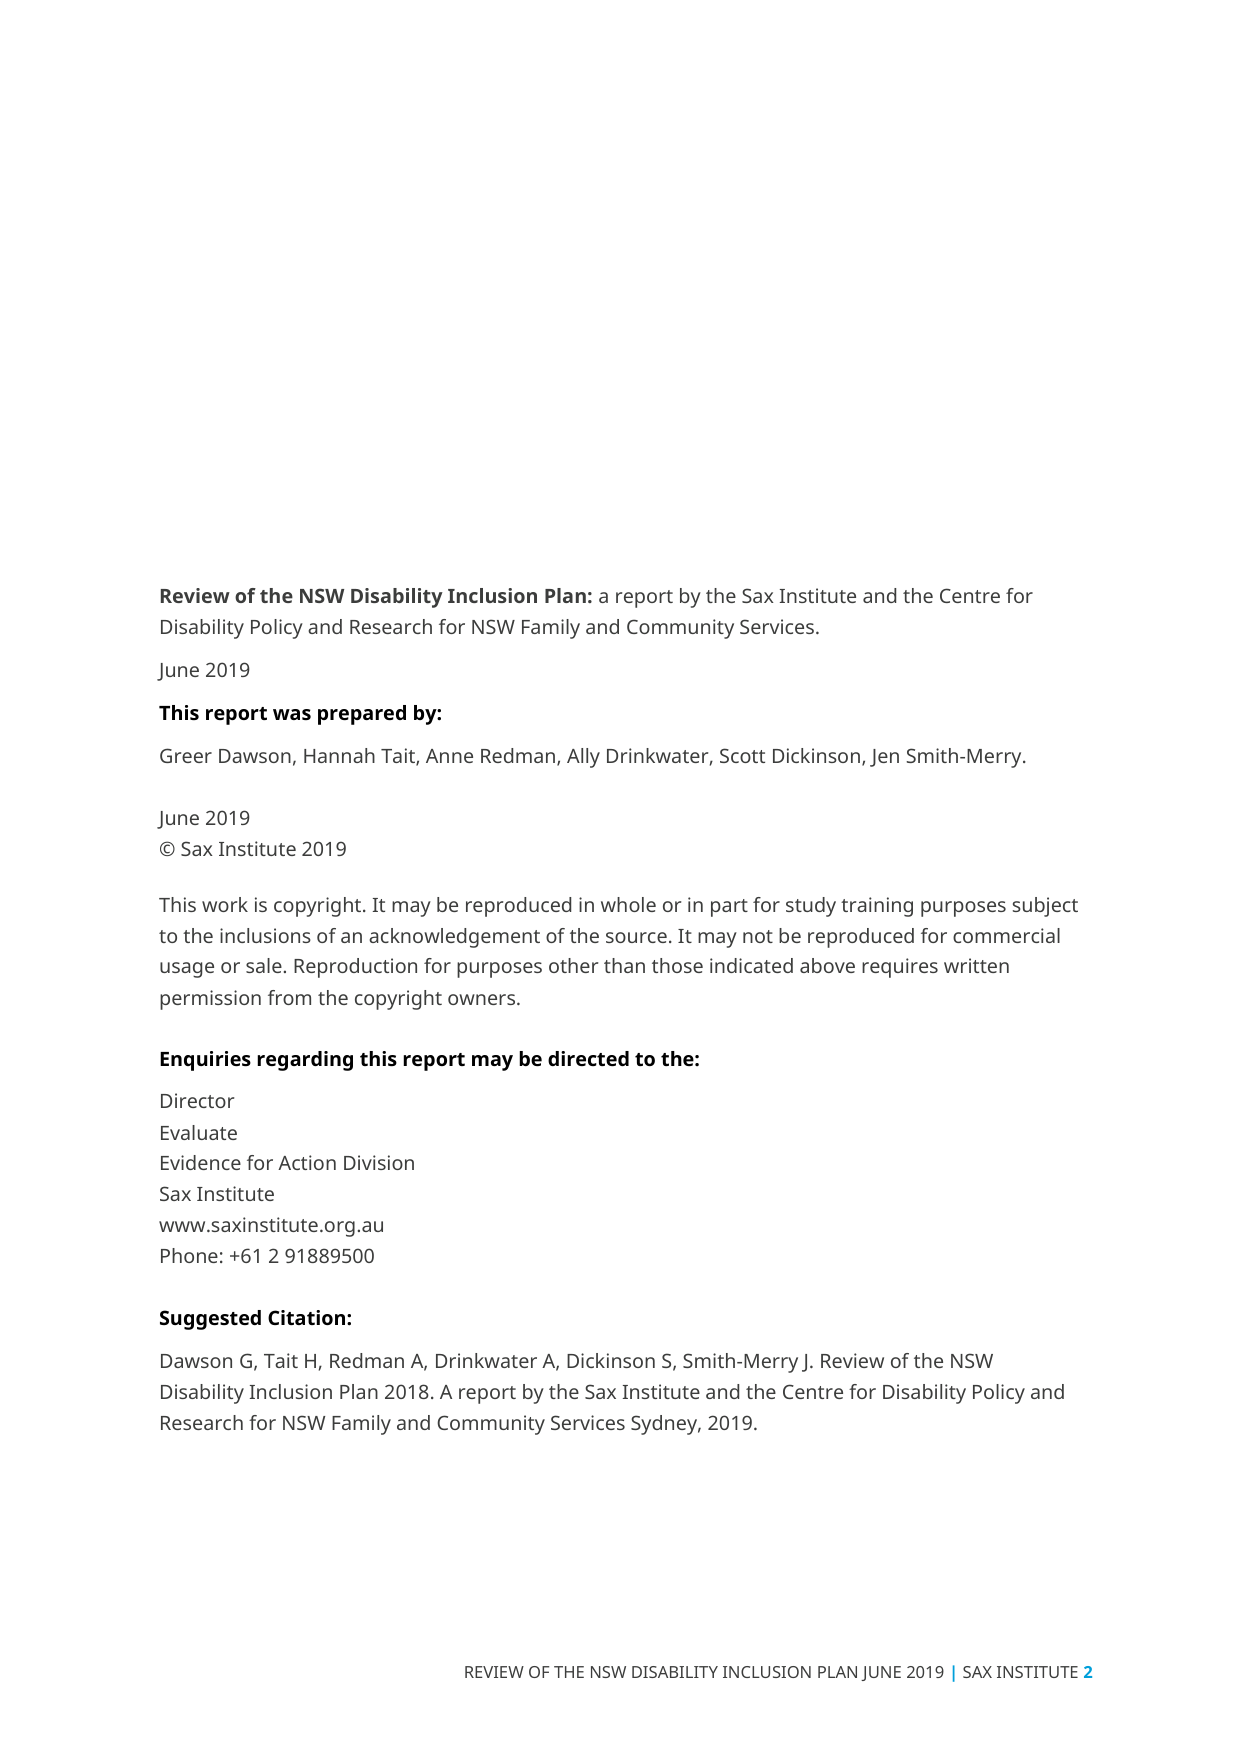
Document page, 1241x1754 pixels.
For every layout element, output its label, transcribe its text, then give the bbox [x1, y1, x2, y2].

table_header Review of the NSW Disability Inclusion Plan: a report by the Sax Institute and the Centre for Disability Policy and Research for NSW Family and Community Services. June 2019 [148, 582, 1092, 699]
table_cell This work is copyright. It may be reproduced in whole or in part for study training purposes subject to the inclusions of an acknowledgement of the source. It may not be reproduced for commercial usage or sale. Reproduction for purposes other than those indicated above requires written permission from the copyright owners. [148, 866, 1092, 1014]
table_cell Director Evaluate Evidence for Action Division Sax Institute www.saxinstitute.org.au Phone: +61 2 91889500 [148, 1088, 1092, 1273]
table_cell Suggested Citation: Dawson G, Tait H, Redman A, Drinkwater A, Dickinson S, Smith-Merry J. Review of the NSW Disability Inclusion Plan 2018. A report by the Sax Institute and the Centre for Disability Policy and Research for NSW Family and Community Services Sydney, 2019. [148, 1273, 1092, 1483]
table_cell This report was prepared by: Greer Dawson, Hannah Tait, Anne Redman, Ally Drinkwater, Scott Dickinson, Jen Smith-Merry. June 2019 © Sax Institute 2019 [148, 699, 1092, 866]
table_cell Enquiries regarding this report may be directed to the: [148, 1014, 1092, 1088]
